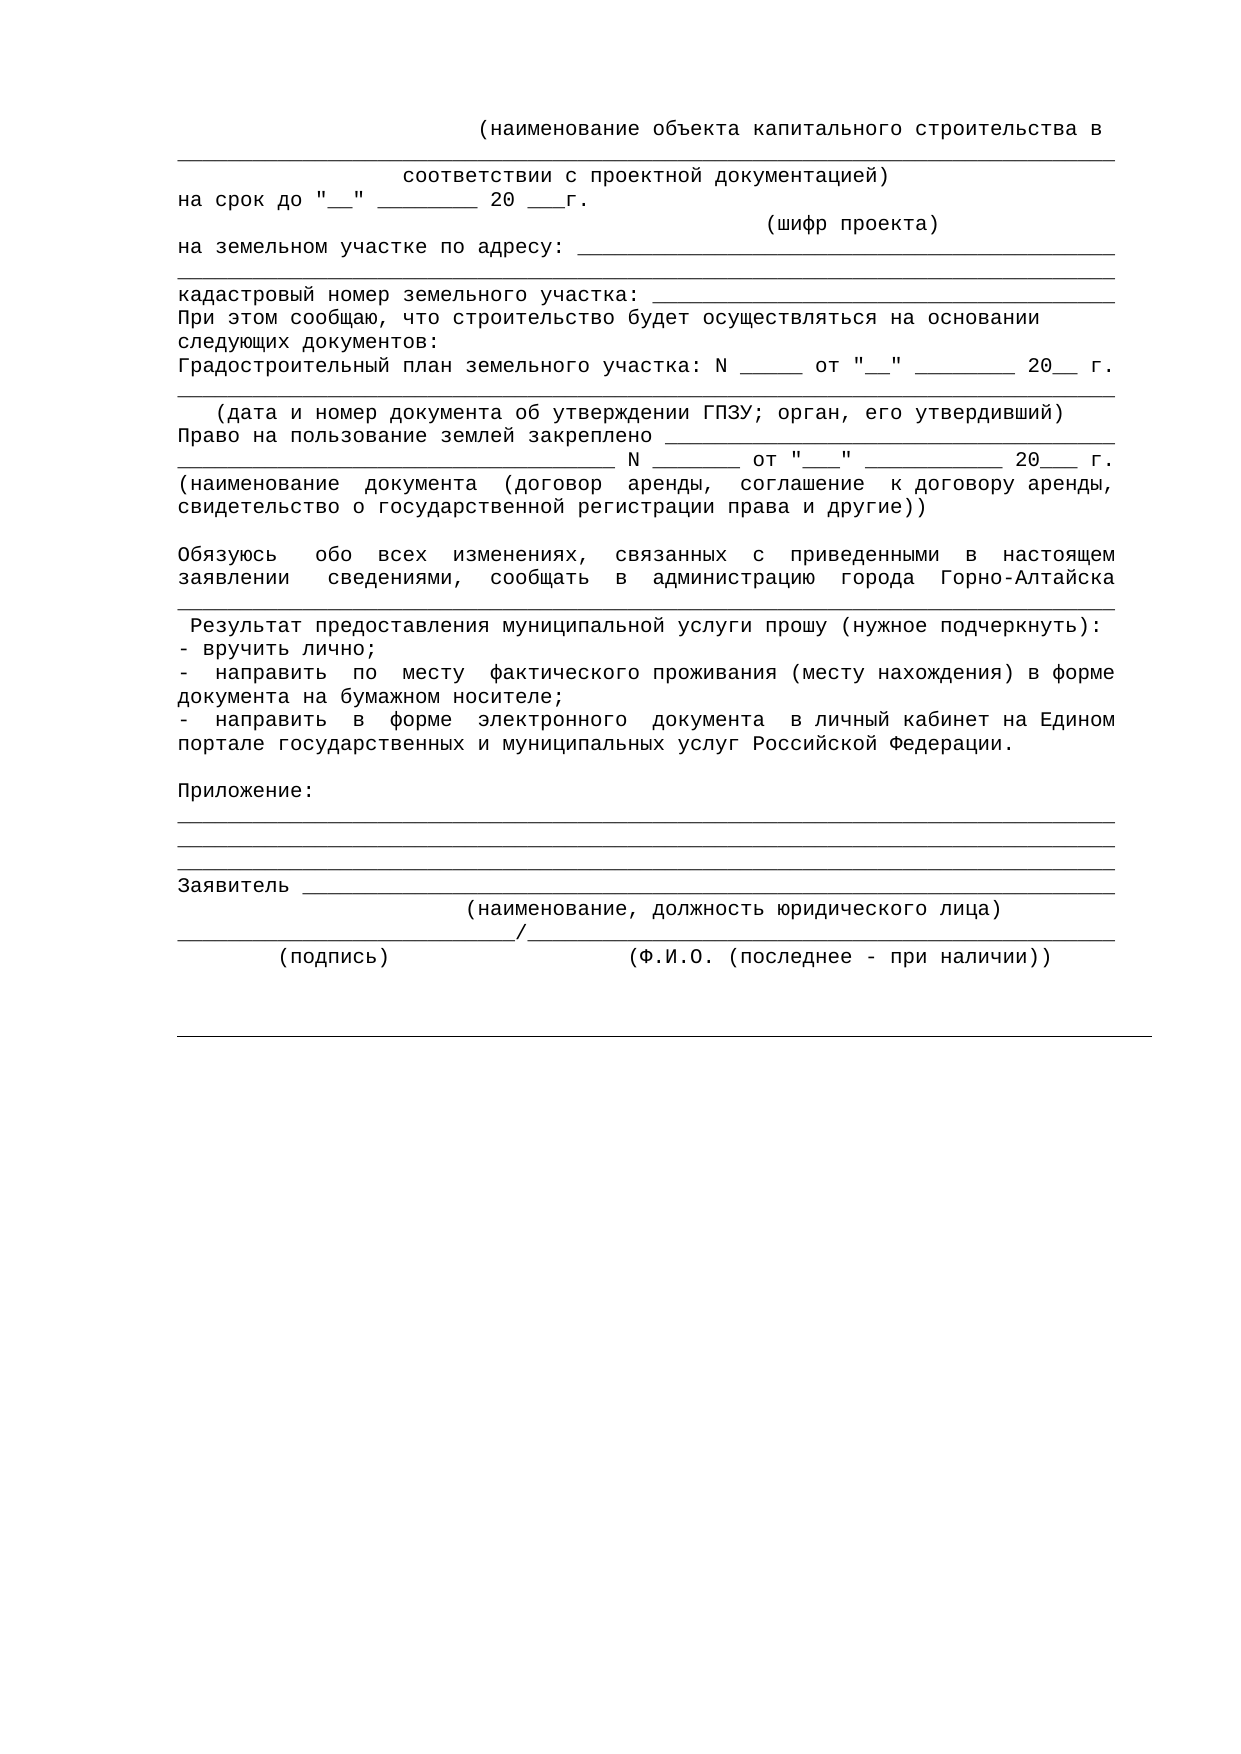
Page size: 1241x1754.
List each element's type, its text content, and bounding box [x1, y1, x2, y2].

text ___________________________________________________________________________ [177, 851, 1152, 875]
text (шифр проекта) [177, 213, 1152, 236]
text портале государственных и муниципальных услуг Российской Федерации. [177, 733, 1152, 757]
text Обязуюсь обо всех изменениях, связанных с приведенными в настоящем [177, 544, 1152, 567]
text документа на бумажном носителе; [177, 686, 1152, 709]
text - вручить лично; [177, 638, 1152, 662]
text ___________________________________________________________________________ [177, 142, 1152, 165]
text ___________________________/_______________________________________________ [177, 922, 1152, 946]
text ___________________________________ N _______ от "___" ___________ 20___ г. [177, 449, 1152, 473]
text соответствии с проектной документацией) [177, 165, 1152, 189]
text (дата и номер документа об утверждении ГПЗУ; орган, его утвердивший) [177, 402, 1152, 426]
text на срок до "__" ________ 20 ___г. [177, 189, 1152, 213]
text (наименование документа (договор аренды, соглашение к договору аренды, [177, 473, 1152, 496]
text ___________________________________________________________________________ [177, 827, 1152, 851]
text ___________________________________________________________________________ [177, 591, 1152, 615]
text кадастровый номер земельного участка: _____________________________________ [177, 284, 1152, 307]
text Право на пользование землей закреплено ____________________________________ [177, 426, 1152, 449]
text ___________________________________________________________________________ [177, 260, 1152, 284]
text Заявитель _________________________________________________________________ [177, 875, 1152, 898]
text Приложение: [177, 780, 1152, 804]
text следующих документов: [177, 331, 1152, 354]
text Результат предоставления муниципальной услуги прошу (нужное подчеркнуть): [177, 615, 1152, 638]
text на земельном участке по адресу: ___________________________________________ [177, 236, 1152, 260]
text - направить в форме электронного документа в личный кабинет на Едином [177, 709, 1152, 733]
text свидетельство о государственной регистрации права и другие)) [177, 496, 1152, 520]
text При этом сообщаю, что строительство будет осуществляться на основании [177, 307, 1152, 331]
text (наименование, должность юридического лица) [177, 898, 1152, 922]
text ___________________________________________________________________________ [177, 804, 1152, 827]
text - направить по месту фактического проживания (месту нахождения) в форме [177, 662, 1152, 686]
text заявлении сведениями, сообщать в администрацию города Горно-Алтайска [177, 567, 1152, 591]
text Градостроительный план земельного участка: N _____ от "__" ________ 20__ г. [177, 354, 1152, 378]
text ___________________________________________________________________________ [177, 378, 1152, 402]
text (наименование объекта капитального строительства в [177, 118, 1152, 142]
text (подпись) (Ф.И.О. (последнее - при наличии)) [177, 946, 1152, 969]
